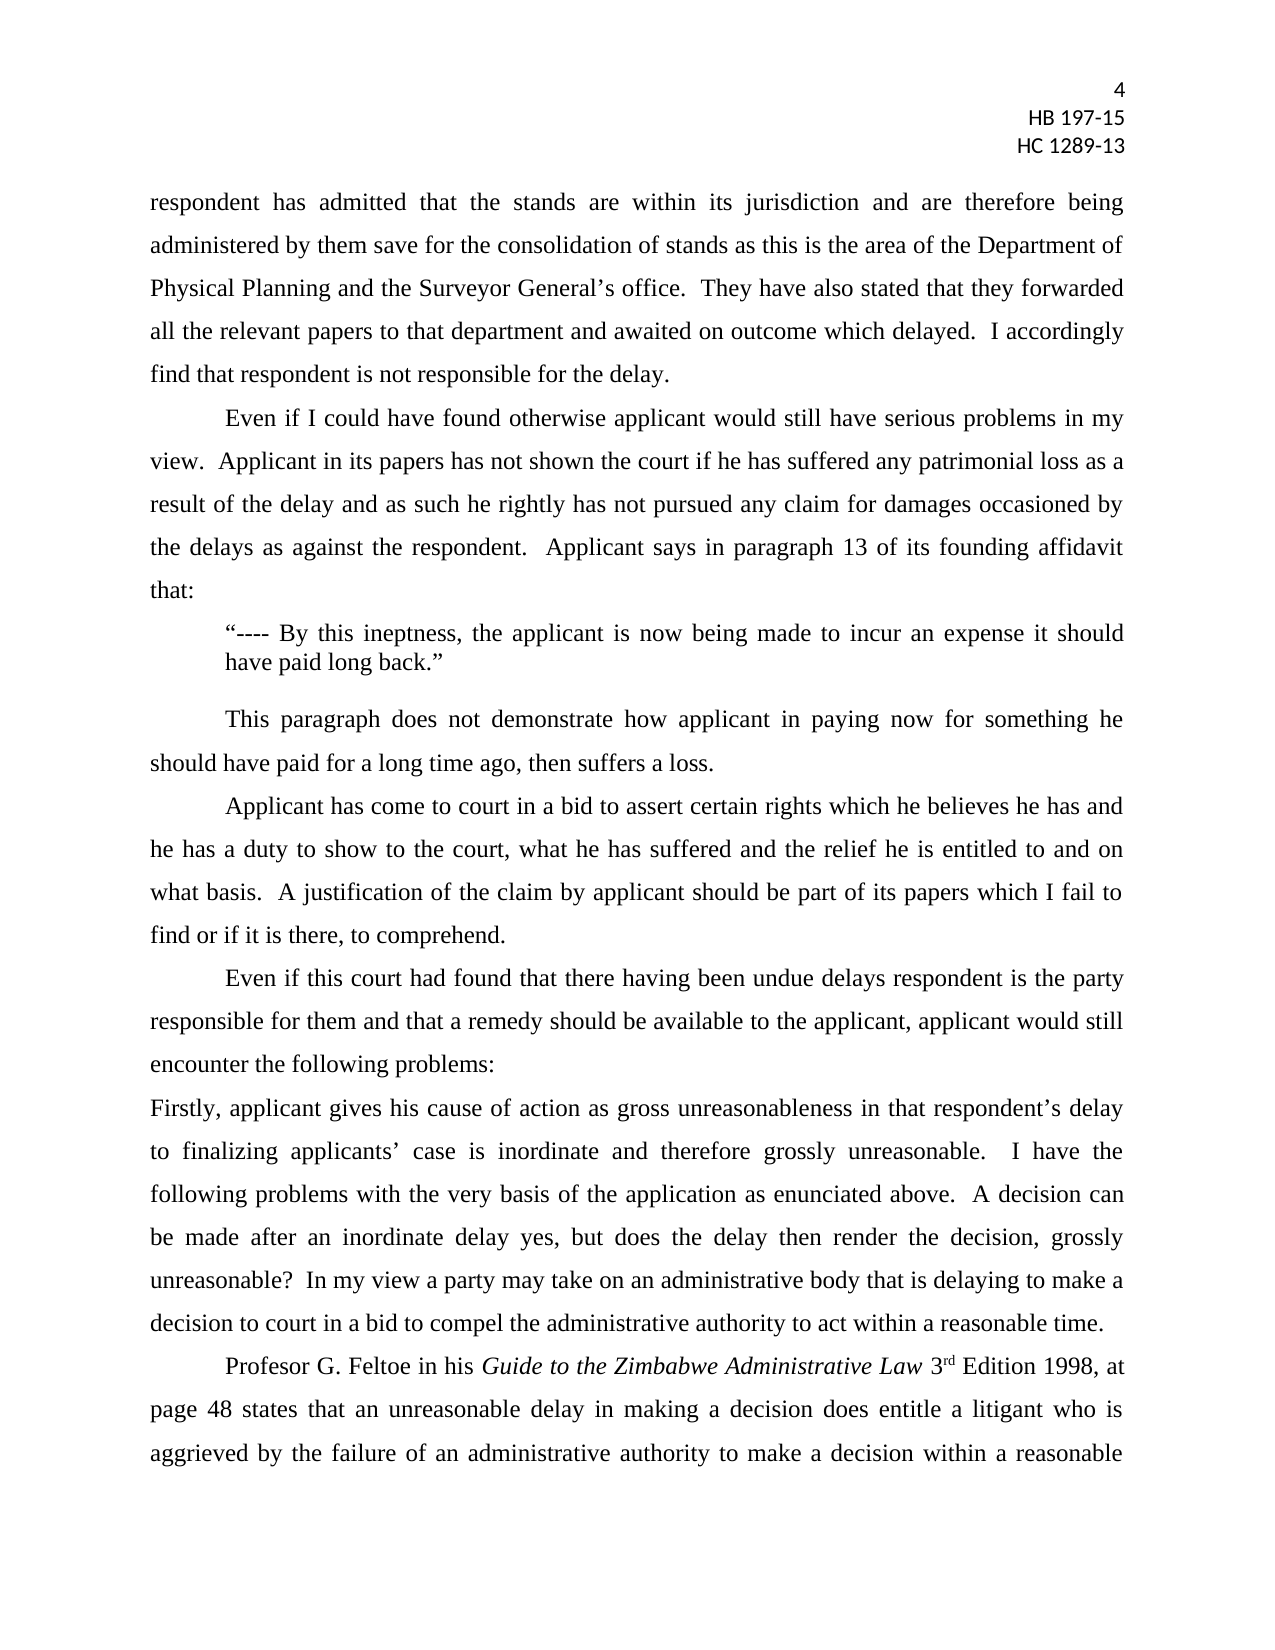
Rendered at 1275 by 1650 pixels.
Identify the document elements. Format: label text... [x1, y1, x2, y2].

text “---- By this ineptness, the applicant is now being made to incur an expense it should have paid long back.” [225, 618, 1125, 676]
text Even if I could have found otherwise applicant would still have serious problems in my view. Applicant in its papers has not shown the court if he has suffered any patrimonial loss as a result of the delay and as such he rightly has not pursued any claim for damages occasioned by the delays as against the respondent. Applicant says in paragraph 13 of its founding affidavit that: [150, 403, 1125, 604]
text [150, 1351, 1125, 1466]
text Even if this court had found that there having been undue delays respondent is the party responsible for them and that a remedy should be available to the applicant, applicant would still encounter the following problems: [150, 963, 1125, 1078]
text Applicant has come to court in a bid to assert certain rights which he believes he has and he has a duty to show to the court, what he has suffered and the relief he is entitled to and on what basis. A justification of the claim by applicant should be part of its papers which I fail to find or if it is there, to comprehend. [150, 791, 1125, 949]
text Firstly, applicant gives his cause of action as gross unreasonableness in that respondent’s delay to finalizing applicants’ case is inordinate and therefore grossly unreasonable. I have the following problems with the very basis of the application as enunciated above. A decision can be made after an inordinate delay yes, but does the delay then render the decision, grossly unreasonable? In my view a party may take on an administrative body that is delaying to make a decision to court in a bid to compel the administrative authority to act within a reasonable time. [150, 1093, 1125, 1337]
text This paragraph does not demonstrate how applicant in paying now for something he should have paid for a long time ago, then suffers a loss. [150, 704, 1125, 776]
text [150, 187, 1125, 388]
